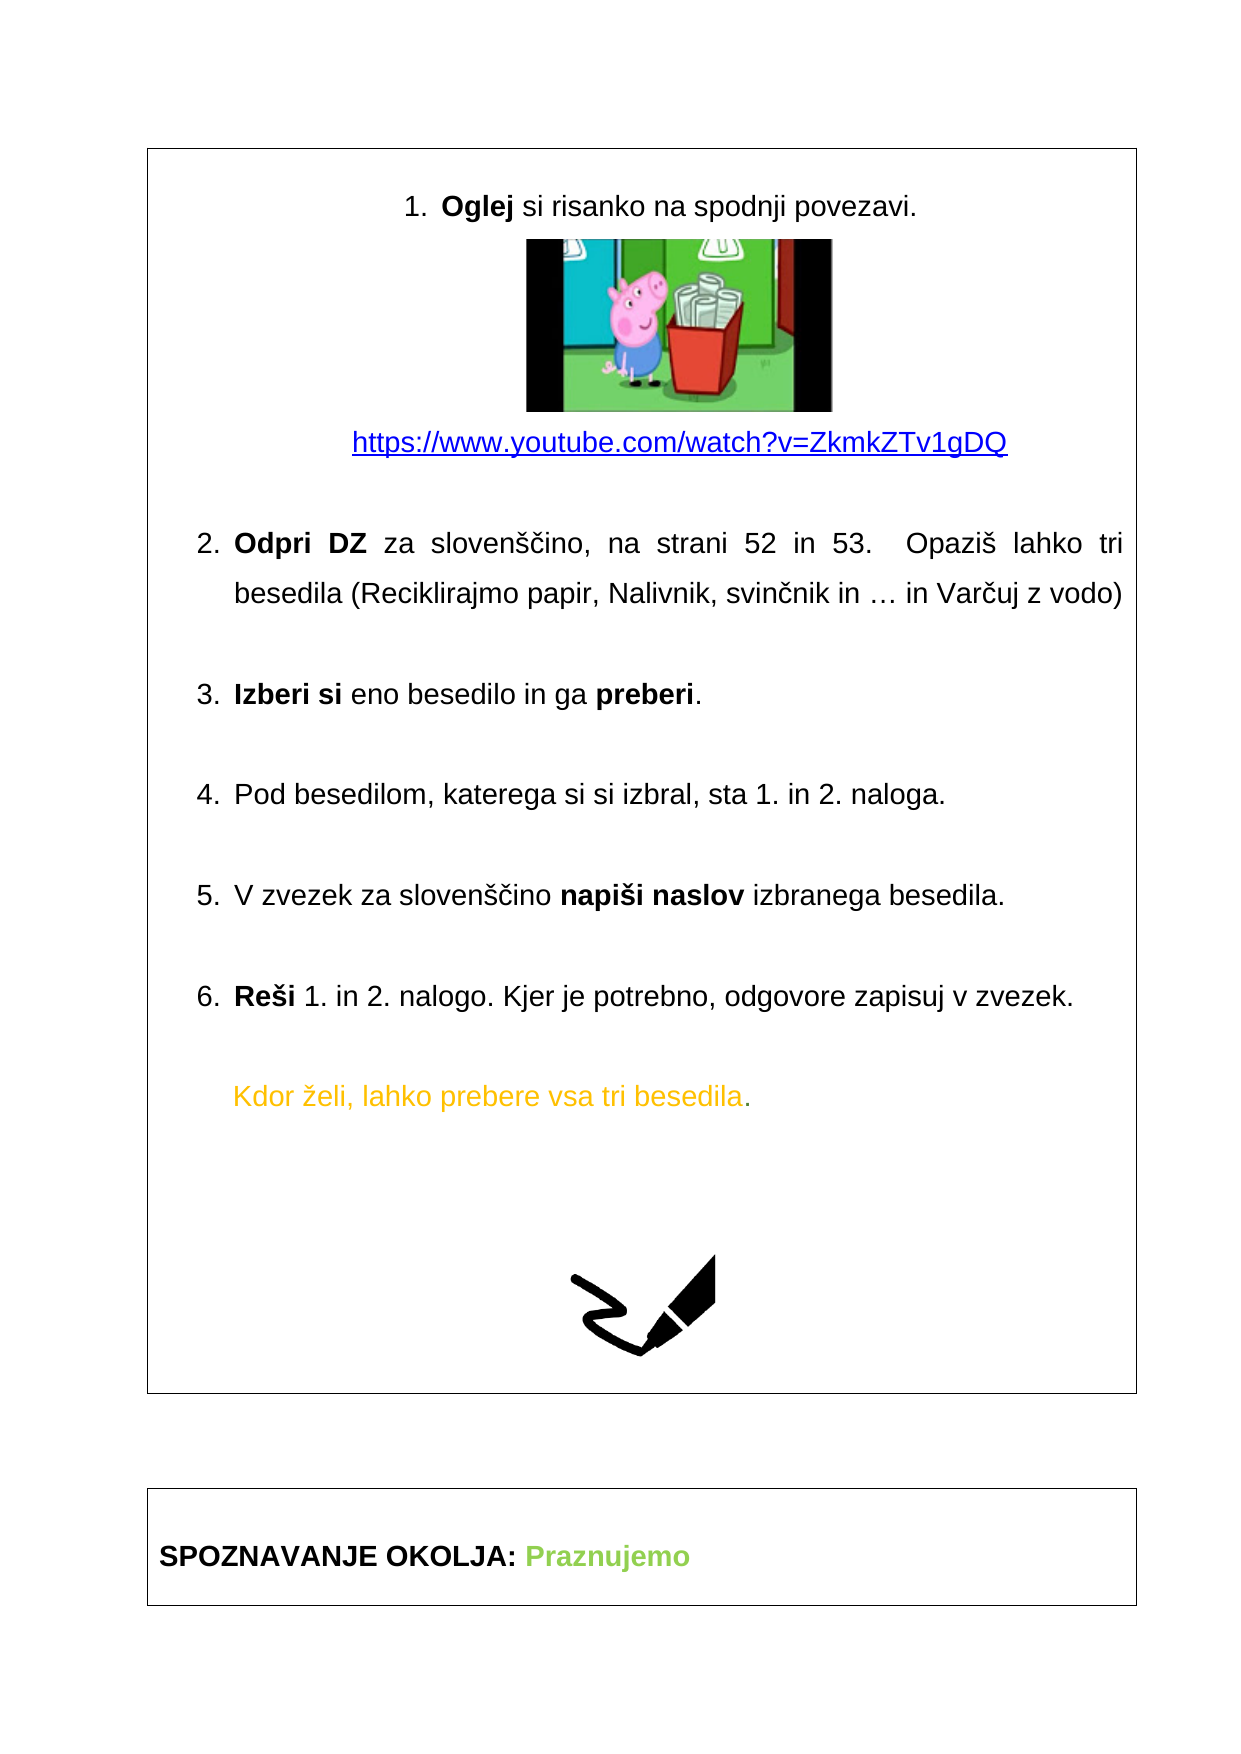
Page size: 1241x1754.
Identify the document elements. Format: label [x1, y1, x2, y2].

picture [526, 239, 833, 412]
table_header [148, 1489, 1136, 1605]
table_header [148, 149, 1136, 1393]
picture [567, 1230, 718, 1381]
